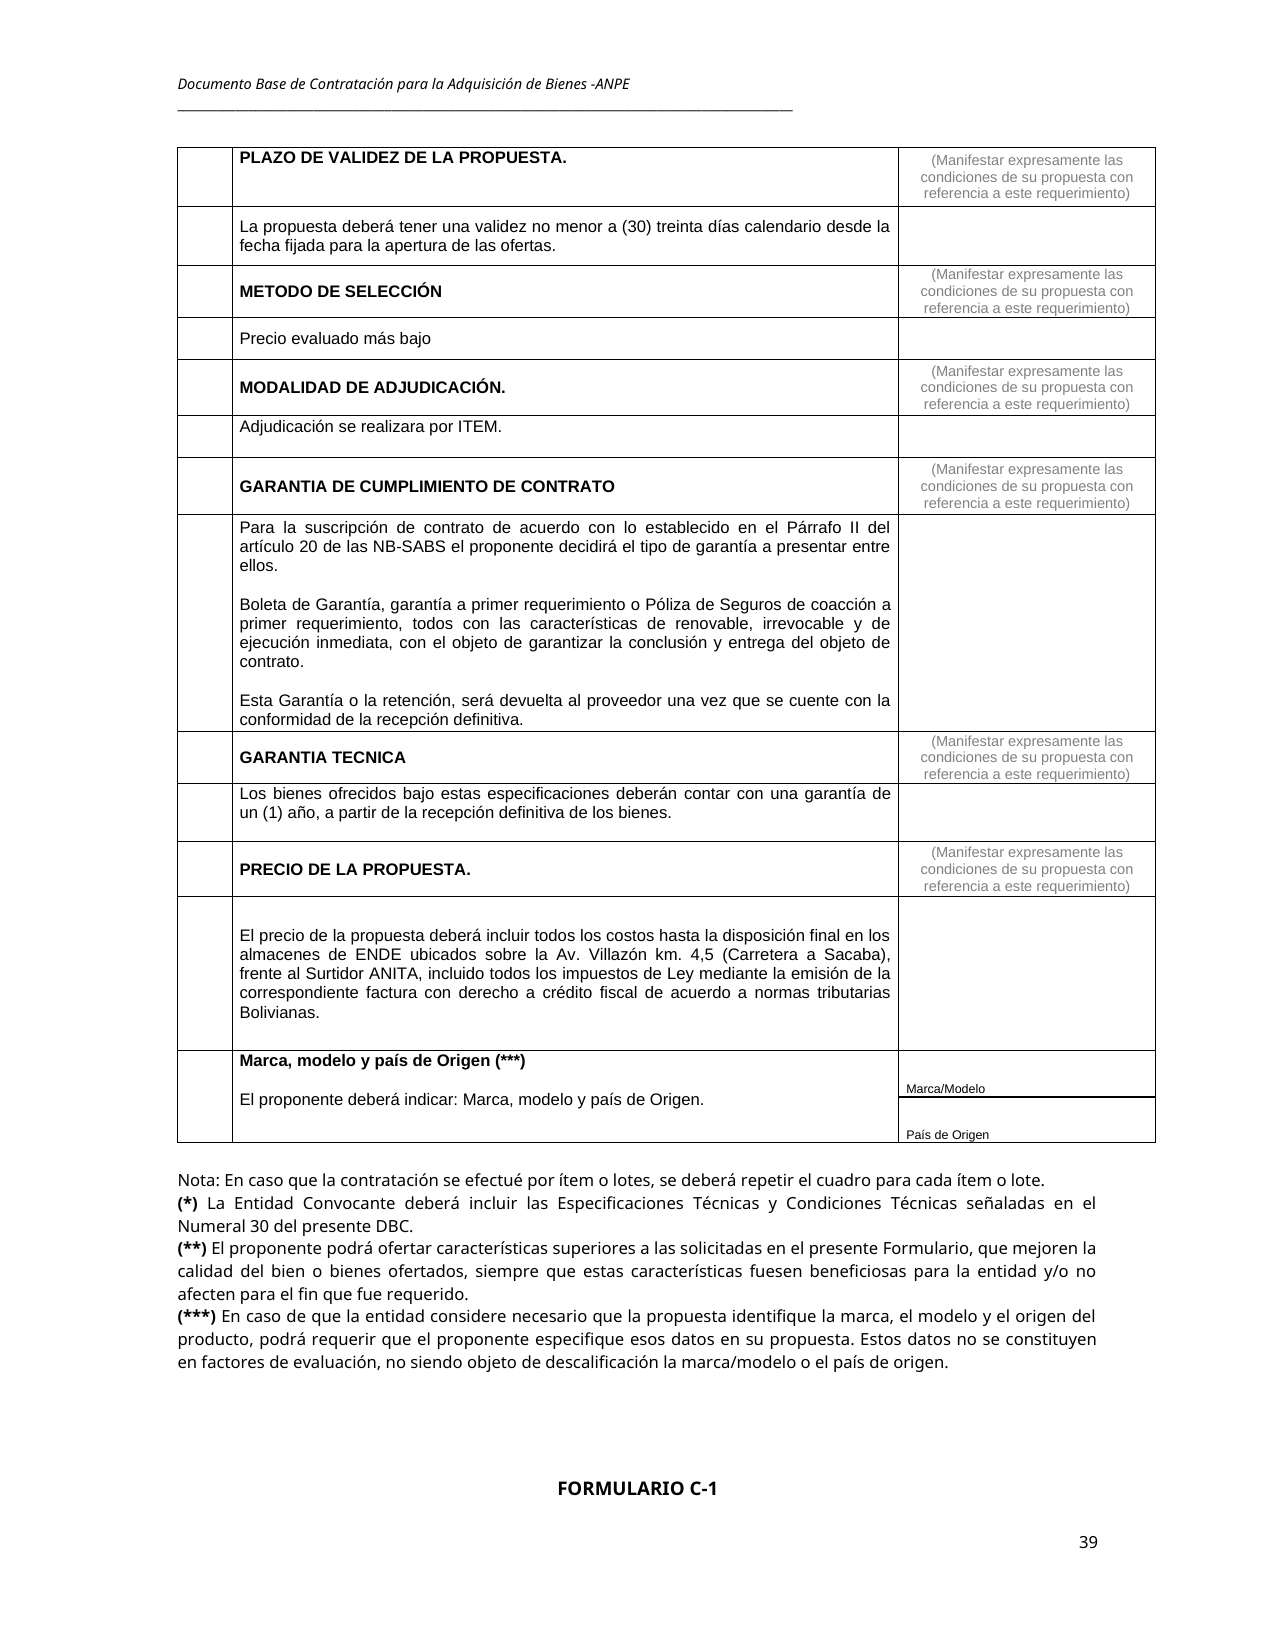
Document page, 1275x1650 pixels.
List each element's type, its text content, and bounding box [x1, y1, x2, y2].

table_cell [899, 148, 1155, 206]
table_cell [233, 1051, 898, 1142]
text Nota: En caso que la contratación se efectué por ítem o lotes, se deberá repetir el cuadro para cada ítem o lote. [177, 1169, 1098, 1192]
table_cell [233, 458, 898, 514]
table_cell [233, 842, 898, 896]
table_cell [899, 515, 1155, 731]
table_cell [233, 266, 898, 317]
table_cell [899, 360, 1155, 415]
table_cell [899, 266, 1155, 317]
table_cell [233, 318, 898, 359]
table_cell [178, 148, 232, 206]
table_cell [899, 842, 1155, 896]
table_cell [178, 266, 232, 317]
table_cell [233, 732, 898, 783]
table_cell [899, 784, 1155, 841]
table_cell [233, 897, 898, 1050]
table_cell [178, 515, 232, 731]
text (***) En caso de que la entidad considere necesario que la propuesta identifique la marca, el modelo y el origen del producto, podrá requerir que el proponente especifique esos datos en su propuesta. Estos datos no se constituyen en factores de evaluación, no siendo objeto de descalificación la marca/modelo o el país de origen. [177, 1305, 1098, 1373]
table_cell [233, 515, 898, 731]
text (*) La Entidad Convocante deberá incluir las Especificaciones Técnicas y Condiciones Técnicas señaladas en el Numeral 30 del presente DBC. [177, 1192, 1098, 1237]
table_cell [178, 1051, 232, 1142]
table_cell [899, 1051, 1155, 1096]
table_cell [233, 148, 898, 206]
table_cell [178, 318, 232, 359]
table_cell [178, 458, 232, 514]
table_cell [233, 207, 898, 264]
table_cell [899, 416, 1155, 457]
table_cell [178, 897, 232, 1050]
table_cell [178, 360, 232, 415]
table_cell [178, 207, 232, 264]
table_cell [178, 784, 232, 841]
text (**) El proponente podrá ofertar características superiores a las solicitadas en el presente Formulario, que mejoren la calidad del bien o bienes ofertados, siempre que estas características fuesen beneficiosas para la entidad y/o no afecten para el fin que fue requerido. [177, 1237, 1098, 1305]
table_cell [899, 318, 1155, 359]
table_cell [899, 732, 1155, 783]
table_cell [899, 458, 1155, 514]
text FORMULARIO C-1 [177, 1475, 1098, 1501]
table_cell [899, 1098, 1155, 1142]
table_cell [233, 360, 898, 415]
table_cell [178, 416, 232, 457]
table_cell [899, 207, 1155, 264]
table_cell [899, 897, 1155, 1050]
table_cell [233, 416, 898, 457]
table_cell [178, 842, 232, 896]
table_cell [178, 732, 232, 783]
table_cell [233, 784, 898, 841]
